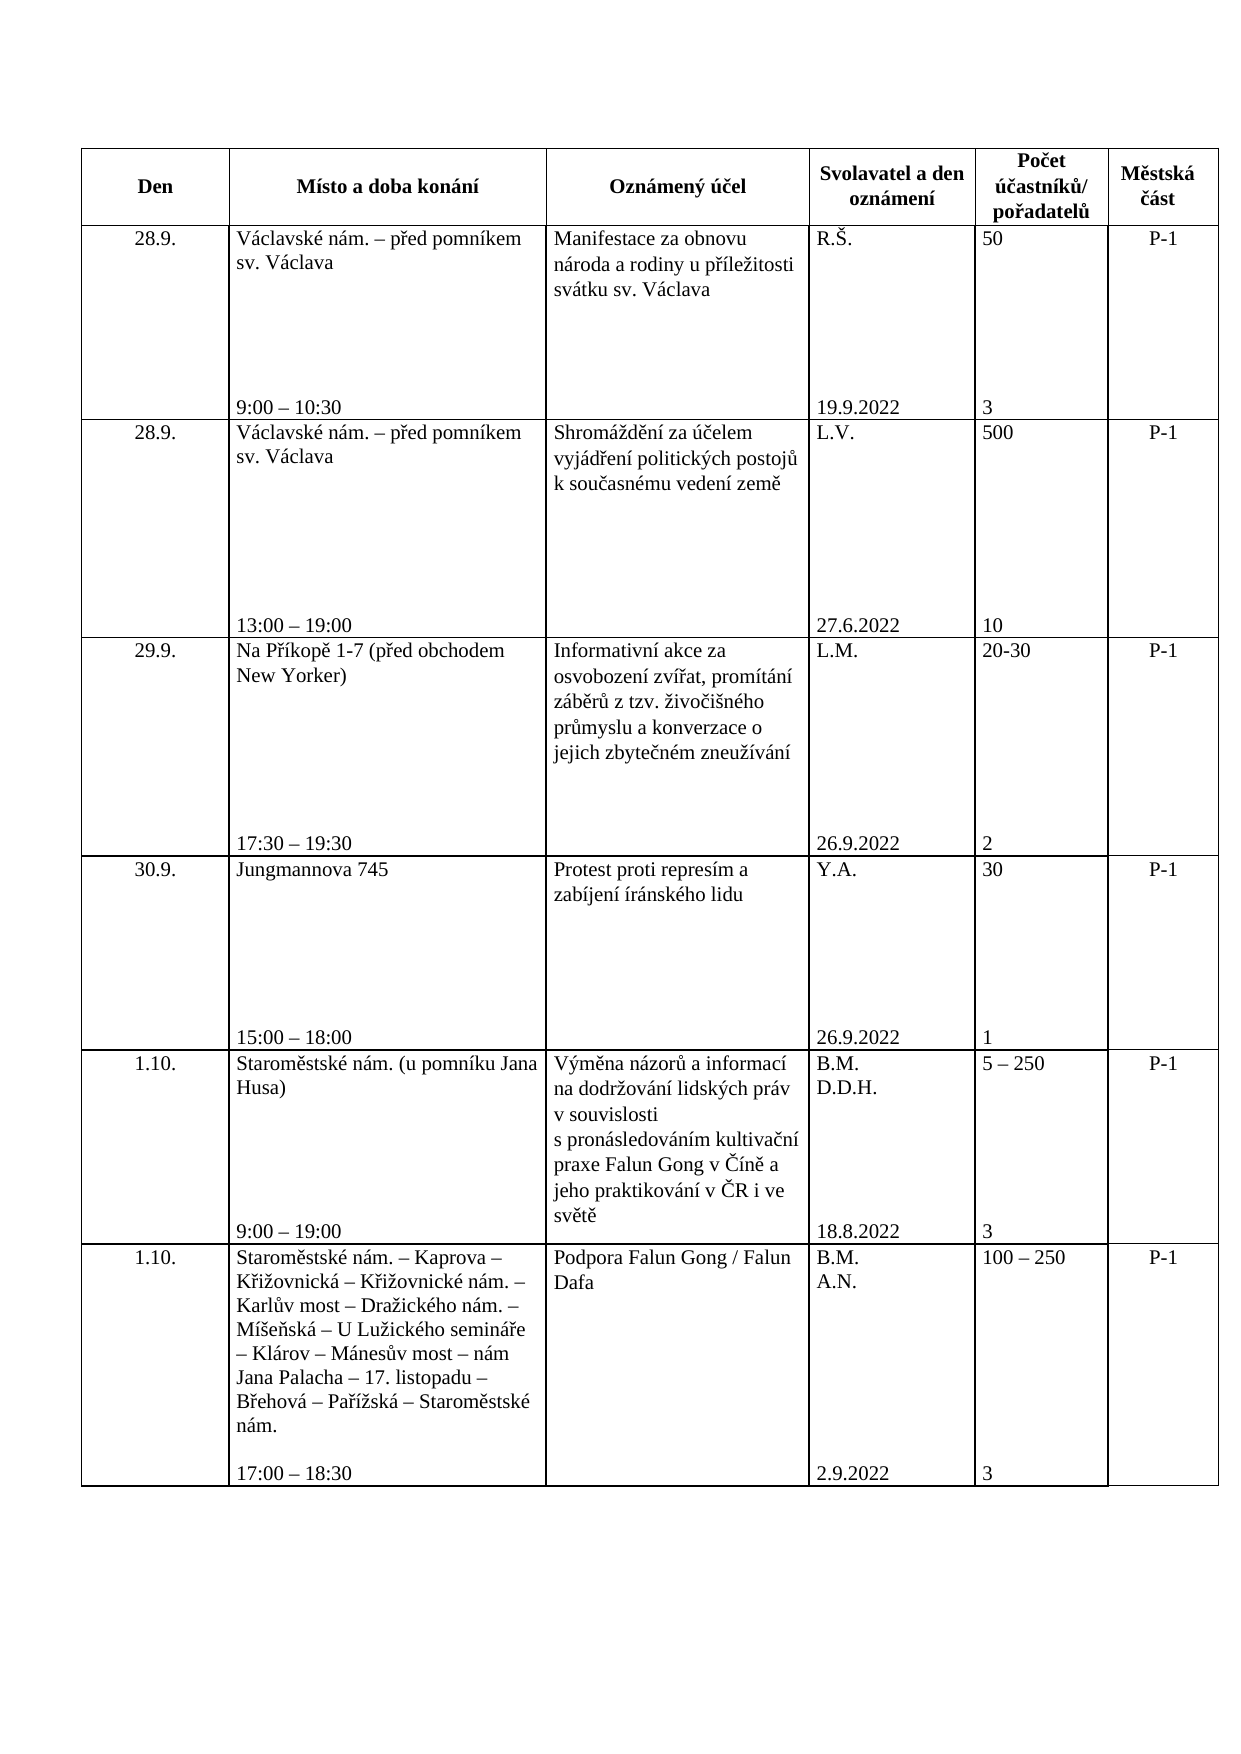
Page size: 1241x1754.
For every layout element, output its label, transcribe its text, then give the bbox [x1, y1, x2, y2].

table_cell B.M. A.N. 2.9.2022 [810, 1245, 974, 1485]
table_cell Shromáždění za účelem vyjádření politických postojů k současnému vedení země [547, 420, 808, 637]
table_cell P-1 [1109, 420, 1218, 637]
table_cell L.M. 26.9.2022 [810, 638, 974, 855]
table_cell Jungmannova 745 15:00 – 18:00 [230, 857, 545, 1049]
table_header Svolavatel a den oznámení [810, 149, 975, 225]
table_cell 28.9. [82, 420, 228, 637]
table_cell Václavské nám. – před pomníkem sv. Václava 9:00 – 10:30 [230, 226, 545, 419]
table_cell 100 – 250 3 [976, 1245, 1107, 1485]
table_cell P-1 [1109, 856, 1218, 1049]
table_cell 29.9. [82, 638, 228, 855]
table_cell 50 3 [976, 226, 1107, 419]
table_cell P-1 [1109, 1244, 1218, 1485]
table_cell 1.10. [82, 1245, 228, 1485]
table_header Oznámený účel [547, 149, 809, 225]
table_cell Informativní akce za osvobození zvířat, promítání záběrů z tzv. živočišného průmyslu a konverzace o jejich zbytečném zneužívání [547, 638, 808, 855]
table_cell 500 10 [976, 420, 1107, 637]
table_cell R.Š. 19.9.2022 [810, 226, 974, 419]
table_cell 20-30 2 [976, 638, 1107, 855]
table_cell P-1 [1109, 1050, 1218, 1243]
table_cell L.V. 27.6.2022 [810, 420, 974, 637]
table_cell 28.9. [82, 226, 228, 419]
table_cell Y.A. 26.9.2022 [810, 857, 974, 1049]
table_cell P-1 [1109, 226, 1218, 419]
table_cell B.M. D.D.H. 18.8.2022 [810, 1051, 974, 1243]
table_cell Manifestace za obnovu národa a rodiny u příležitosti svátku sv. Václava [547, 226, 808, 419]
table_cell P-1 [1109, 638, 1218, 855]
table_header Městská část [1109, 149, 1218, 225]
table_cell 5 – 250 3 [976, 1051, 1107, 1243]
table_header Počet účastníků/ pořadatelů [976, 149, 1108, 225]
table_cell Staroměstské nám. (u pomníku Jana Husa) 9:00 – 19:00 [230, 1051, 545, 1243]
table_cell 30.9. [82, 857, 228, 1049]
table_cell Podpora Falun Gong / Falun Dafa [547, 1245, 808, 1485]
table_cell 30 1 [976, 857, 1107, 1049]
table_cell Václavské nám. – před pomníkem sv. Václava 13:00 – 19:00 [230, 420, 545, 637]
table_header Den [82, 149, 229, 225]
table_header Místo a doba konání [230, 149, 546, 225]
table_cell Staroměstské nám. – Kaprova – Křižovnická – Křižovnické nám. – Karlův most – Dražického nám. – Míšeňská – U Lužického semináře – Klárov – Mánesův most – nám Jana Palacha – 17. listopadu – Břehová – Pařížská – Staroměstské nám. 17:00 – 18:30 [230, 1245, 545, 1485]
table_cell Na Příkopě 1-7 (před obchodem New Yorker) 17:30 – 19:30 [230, 638, 545, 855]
table_cell Výměna názorů a informací na dodržování lidských práv v souvislosti s pronásledováním kultivační praxe Falun Gong v Číně a jeho praktikování v ČR i ve světě [547, 1051, 808, 1243]
table_cell 1.10. [82, 1051, 228, 1243]
table_cell Protest proti represím a zabíjení íránského lidu [547, 857, 808, 1049]
